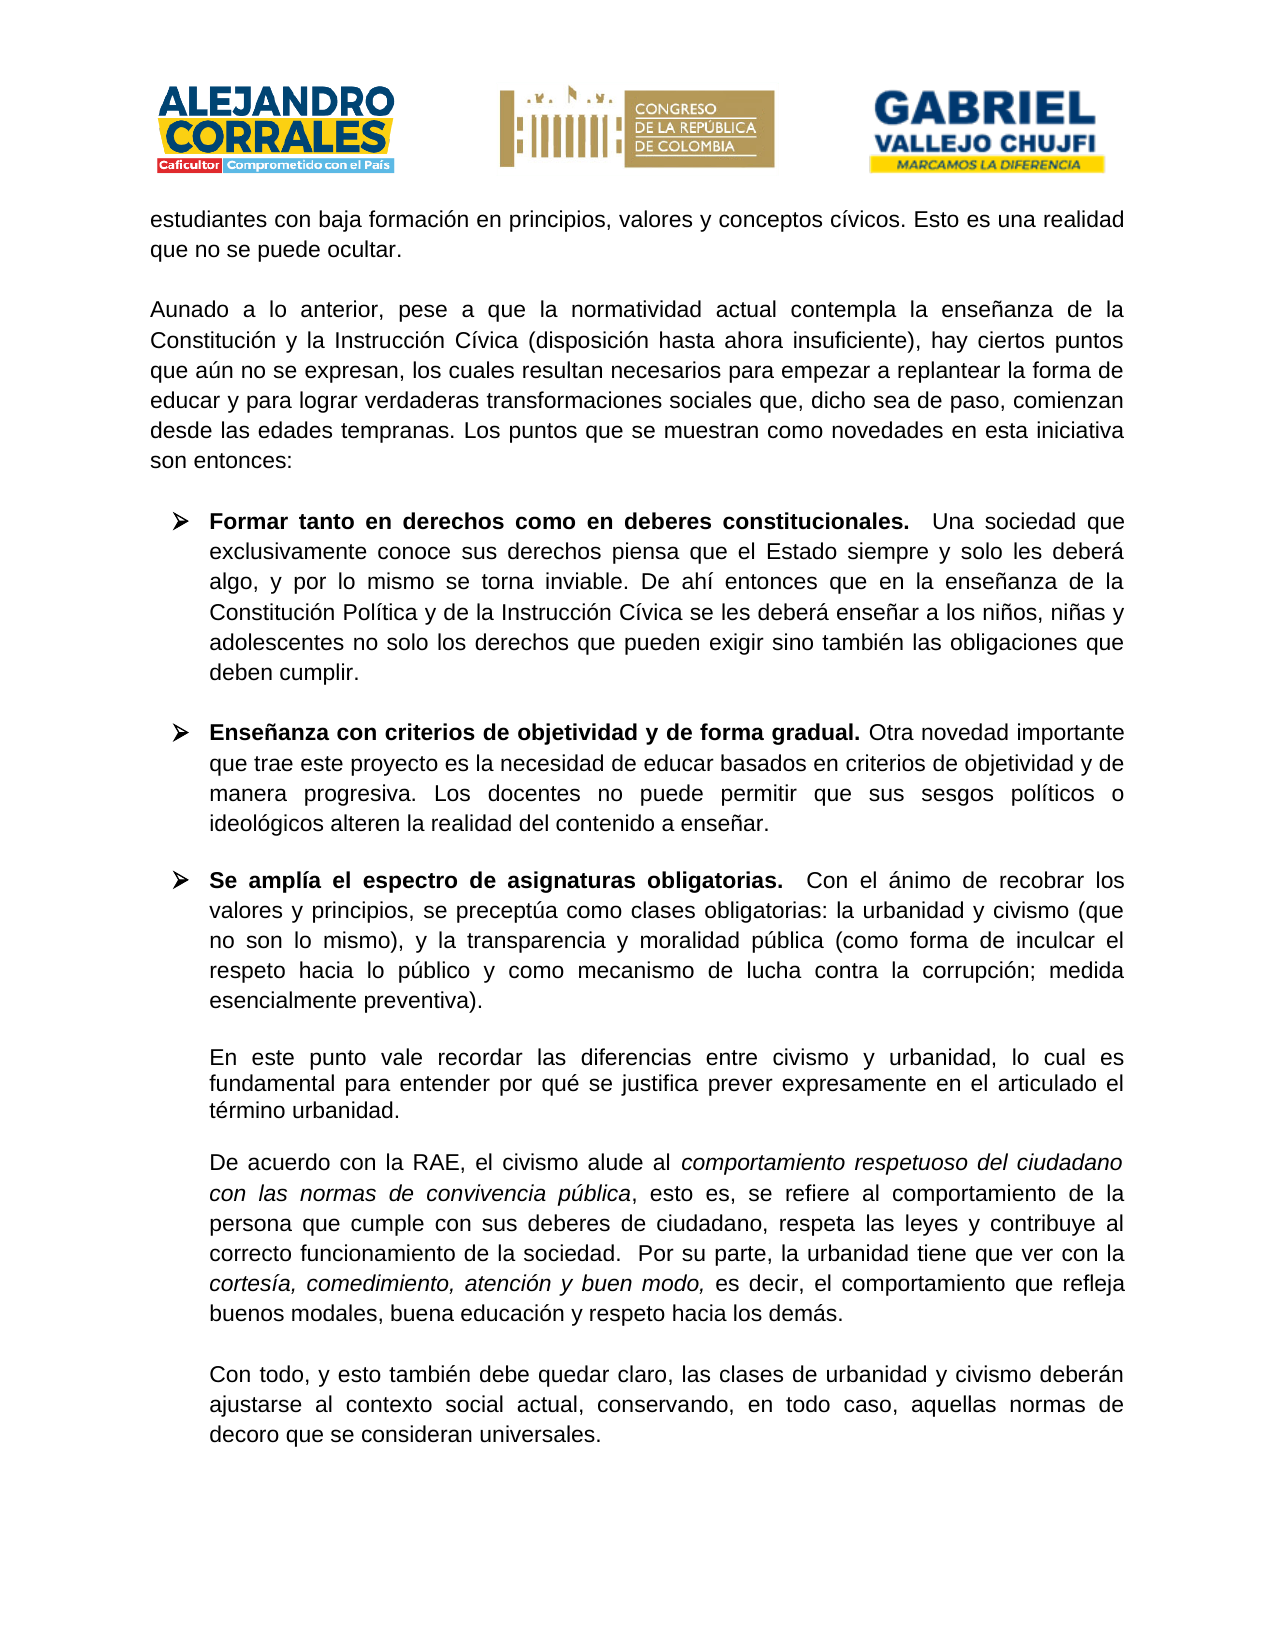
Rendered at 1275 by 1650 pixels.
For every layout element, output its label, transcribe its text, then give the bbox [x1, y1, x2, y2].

text En este punto vale recordar las diferencias entre civismo y urbanidad, lo cual es fundamental para entender por qué se justifica prever expresamente en el articulado el término urbanidad. [209, 1044, 1125, 1123]
picture [849, 81, 1125, 176]
text Aunado a lo anterior, pese a que la normatividad actual contempla la enseñanza de la Constitución y la Instrucción Cívica (disposición hasta ahora insuficiente), hay ciertos puntos que aún no se expresan, los cuales resultan necesarios para empezar a replantear la forma de educar y para lograr verdaderas transformaciones sociales que, dicho sea de paso, comienzan desde las edades tempranas. Los puntos que se muestran como novedades en esta iniciativa son entonces: [150, 296, 1125, 474]
list Formar tanto en derechos como en deberes constitucionales. Una sociedad que exclusivamente conoce sus derechos piensa que el Estado siempre y solo les deberá algo, y por lo mismo se torna inviable. De ahí entonces que en la enseñanza de la Constitución Política y de la Instrucción Cívica se les deberá enseñar a los niños, niñas y adolescentes no solo los derechos que pueden exigir sino también las obligaciones que deben cumplir. [172, 508, 1125, 685]
list Con todo, y esto también debe quedar claro, las clases de urbanidad y civismo deberán ajustarse al contexto social actual, conservando, en todo caso, aquellas normas de decoro que se consideran universales. [209, 1361, 1125, 1448]
list De acuerdo con la RAE, el civismo alude al comportamiento respetuoso del ciudadano con las normas de convivencia pública, esto es, se refiere al comportamiento de la persona que cumple con sus deberes de ciudadano, respeta las leyes y contribuye al correcto funcionamiento de la sociedad. Por su parte, la urbanidad tiene que ver con la cortesía, comedimiento, atención y buen modo, es decir, el comportamiento que refleja buenos modales, buena educación y respeto hacia los demás. [209, 1149, 1125, 1327]
list Enseñanza con criterios de objetividad y de forma gradual. Otra novedad importante que trae este proyecto es la necesidad de educar basados en criterios de objetividad y de manera progresiva. Los docentes no puede permitir que sus sesgos políticos o ideológicos alteren la realidad del contenido a enseñar. [172, 719, 1125, 836]
picture [496, 82, 779, 176]
list Se amplía el espectro de asignaturas obligatorias. Con el ánimo de recobrar los valores y principios, se preceptúa como clases obligatorias: la urbanidad y civismo (que no son lo mismo), y la transparencia y moralidad pública (como forma de inculcar el respeto hacia lo público y como mecanismo de lucha contra la corrupción; medida esencialmente preventiva). [172, 867, 1125, 1014]
picture [150, 73, 400, 176]
